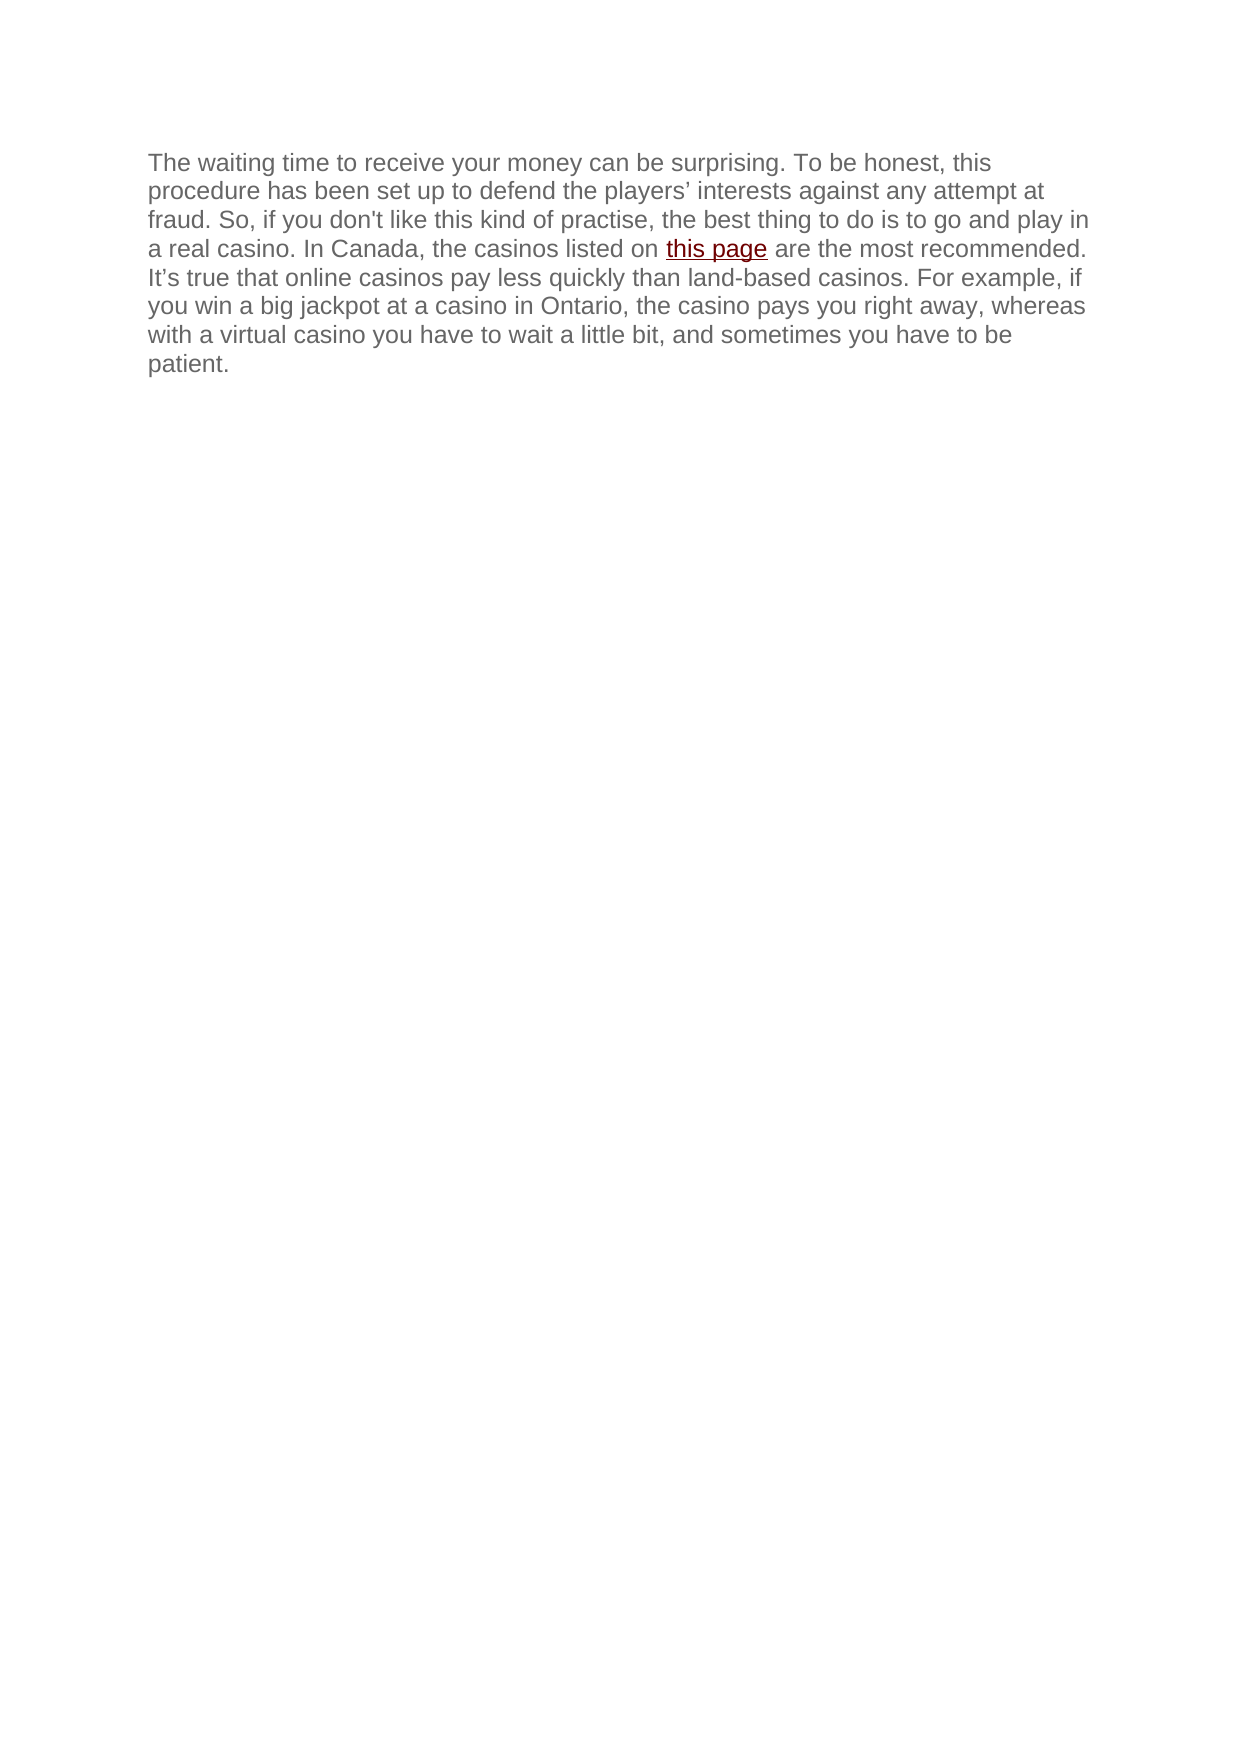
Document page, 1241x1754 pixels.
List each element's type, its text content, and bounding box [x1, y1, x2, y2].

text The waiting time to receive your money can be surprising. To be honest, this procedure has been set up to defend the players’ interests against any attempt at fraud. So, if you don't like this kind of practise, the best thing to do is to go and play in a real casino. In Canada, the casinos listed on this page are the most recommended. It’s true that online casinos pay less quickly than land-based casinos. For example, if you win a big jackpot at a casino in Ontario, the casino pays you right away, whereas with a virtual casino you have to wait a little bit, and sometimes you have to be patient. [148, 148, 1093, 378]
